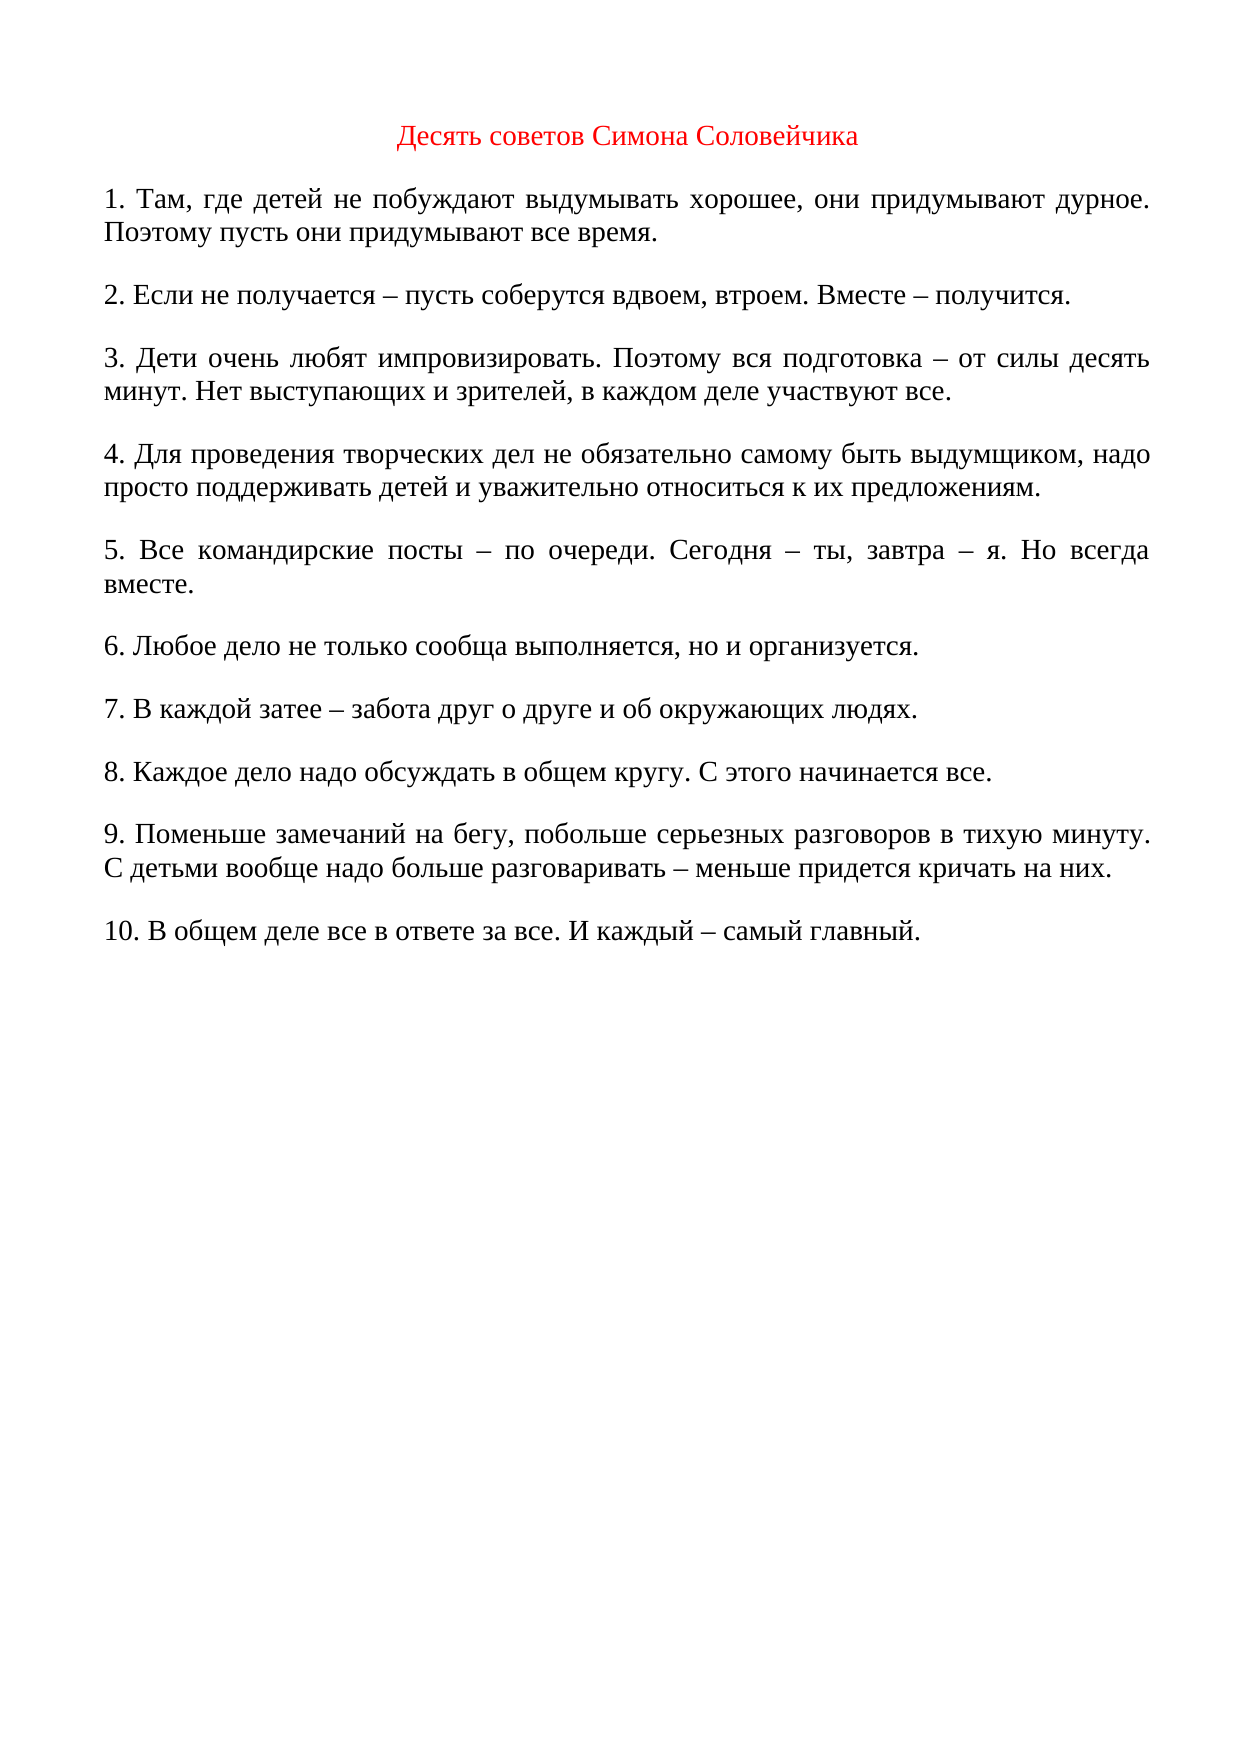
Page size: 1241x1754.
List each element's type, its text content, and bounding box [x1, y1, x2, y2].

text 3. Дети очень любят импровизировать. Поэтому вся подготовка – от силы десять минут. Нет выступающих и зрителей, в каждом деле участвуют все. [103, 340, 1152, 407]
text 5. Все командирские посты – по очереди. Сегодня – ты, завтра – я. Но всегда вместе. [103, 532, 1152, 599]
text 4. Для проведения творческих дел не обязательно самому быть выдумщиком, надо просто поддерживать детей и уважительно относиться к их предложениям. [103, 436, 1152, 503]
text Десять советов Симона Соловейчика [103, 118, 1152, 152]
text 8. Каждое дело надо обсуждать в общем кругу. С этого начинается все. [103, 754, 1152, 787]
text 10. В общем деле все в ответе за все. И каждый – самый главный. [103, 913, 1152, 946]
text 9. Поменьше замечаний на бегу, побольше серьезных разговоров в тихую минуту. С детьми вообще надо больше разговаривать – меньше придется кричать на них. [103, 817, 1152, 884]
text 2. Если не получается – пусть соберутся вдвоем, втроем. Вместе – получится. [103, 277, 1152, 311]
text 1. Там, где детей не побуждают выдумывать хорошее, они придумывают дурное. Поэтому пусть они придумывают все время. [103, 181, 1152, 248]
text 7. В каждой затее – забота друг о друге и об окружающих людях. [103, 691, 1152, 725]
text 6. Любое дело не только сообща выполняется, но и организуется. [103, 628, 1152, 662]
